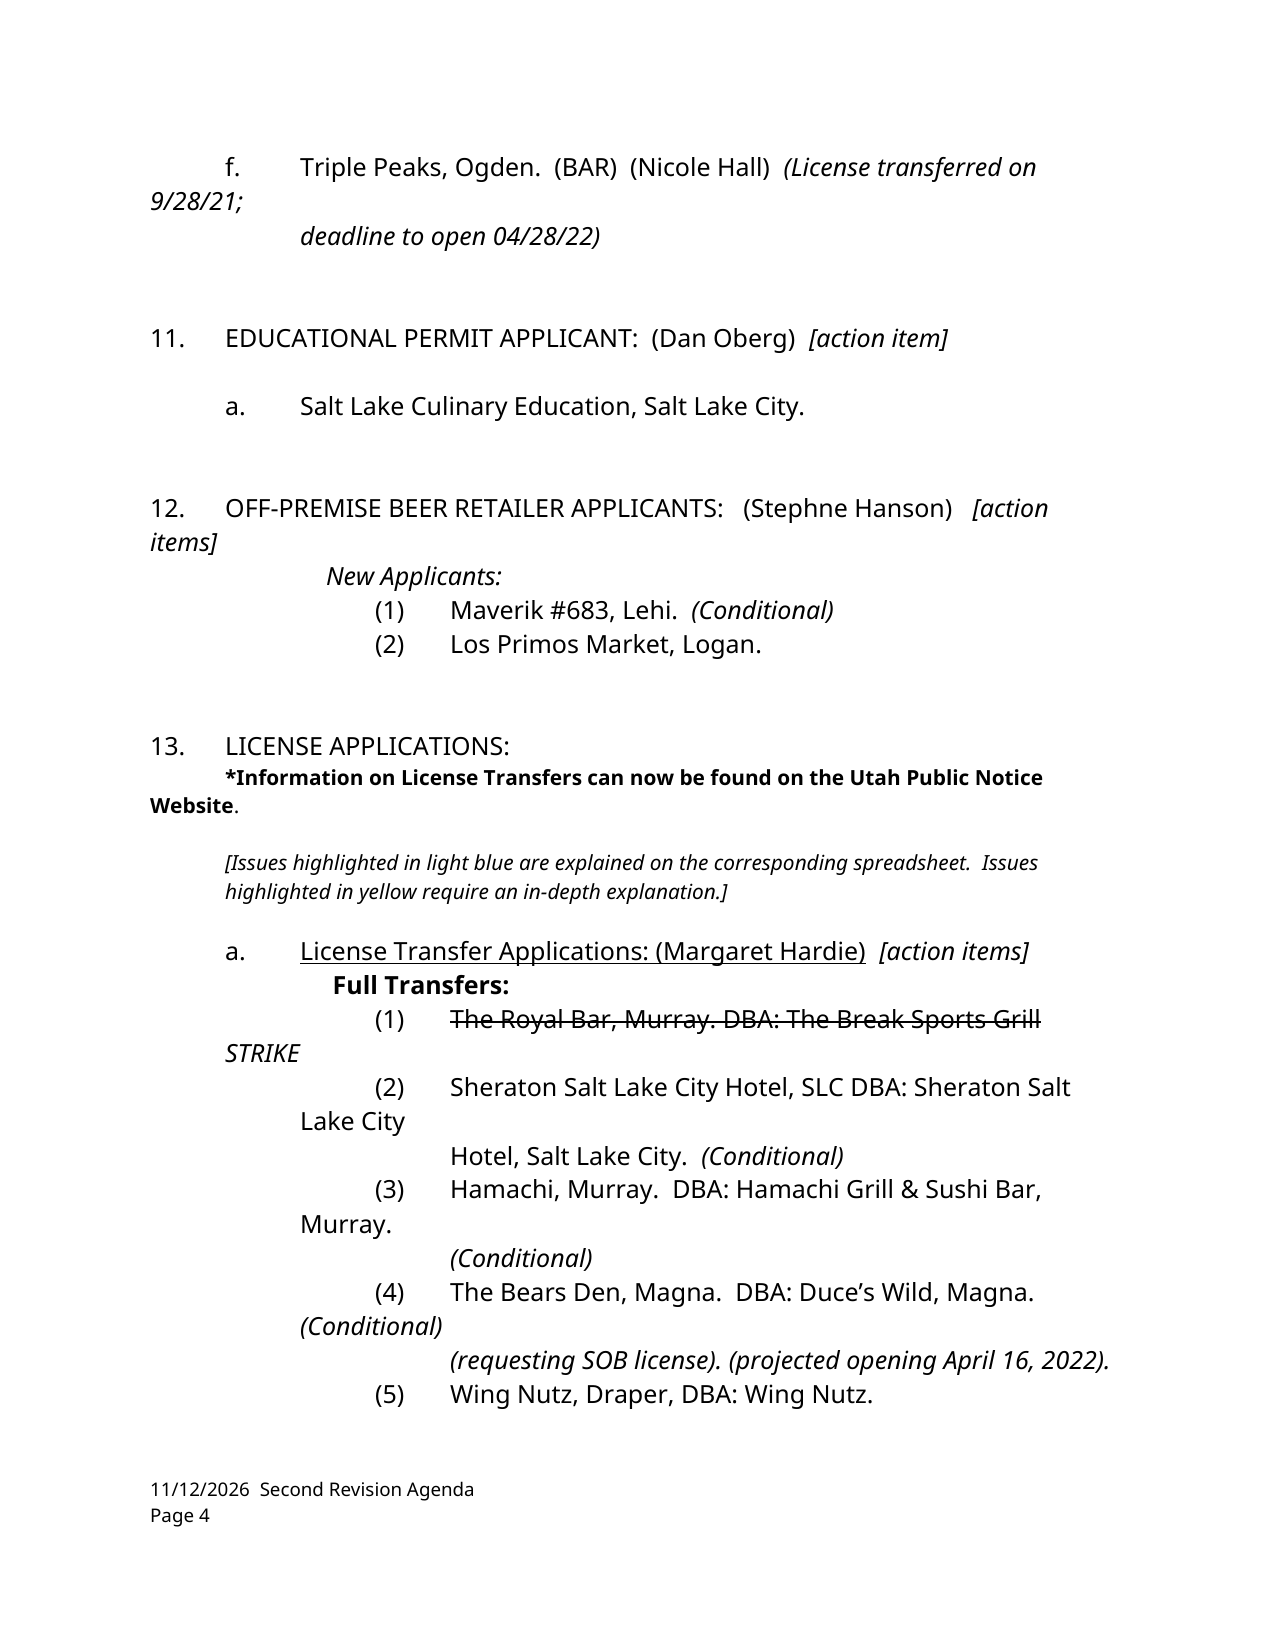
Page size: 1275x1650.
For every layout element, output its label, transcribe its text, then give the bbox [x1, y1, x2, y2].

text (1) The Royal Bar, Murray. DBA: The Break Sports Grill STRIKE [225, 1002, 1125, 1070]
text (1) Maverik #683, Lehi. (Conditional) [150, 593, 1125, 627]
text (requesting SOB license). (projected opening April 16, 2022). [375, 1342, 1125, 1377]
text [Issues highlighted in light blue are explained on the corresponding spreadsheet. Issues highlighted in yellow require an in-depth explanation.] [225, 848, 1125, 905]
text Full Transfers: [225, 968, 1125, 1002]
text 11. EDUCATIONAL PERMIT APPLICANT: (Dan Oberg) [action item] [150, 320, 1125, 354]
text (2) Los Primos Market, Logan. [150, 627, 1125, 661]
text (Conditional) [375, 1240, 1125, 1274]
text f. Triple Peaks, Ogden. (BAR) (Nicole Hall) (License transferred on 9/28/21; [150, 150, 1125, 218]
text 13. LICENSE APPLICATIONS: [150, 729, 1125, 763]
text (2) Sheraton Salt Lake City Hotel, SLC DBA: Sheraton Salt Lake City [300, 1070, 1125, 1138]
text a. License Transfer Applications: (Margaret Hardie) [action items] [225, 934, 1125, 968]
text New Applicants: [150, 559, 1125, 593]
text a. Salt Lake Culinary Education, Salt Lake City. [150, 388, 1125, 422]
text *Information on License Transfers can now be found on the Utah Public Notice Website. [150, 763, 1125, 820]
text 12. OFF-PREMISE BEER RETAILER APPLICANTS: (Stephne Hanson) [action items] [150, 491, 1125, 559]
text Hotel, Salt Lake City. (Conditional) [450, 1138, 1125, 1172]
text deadline to open 04/28/22) [225, 218, 1125, 252]
text (4) The Bears Den, Magna. DBA: Duce’s Wild, Magna. (Conditional) [300, 1274, 1125, 1342]
text (5) Wing Nutz, Draper, DBA: Wing Nutz. [300, 1377, 1125, 1411]
text (3) Hamachi, Murray. DBA: Hamachi Grill & Sushi Bar, Murray. [300, 1172, 1125, 1240]
